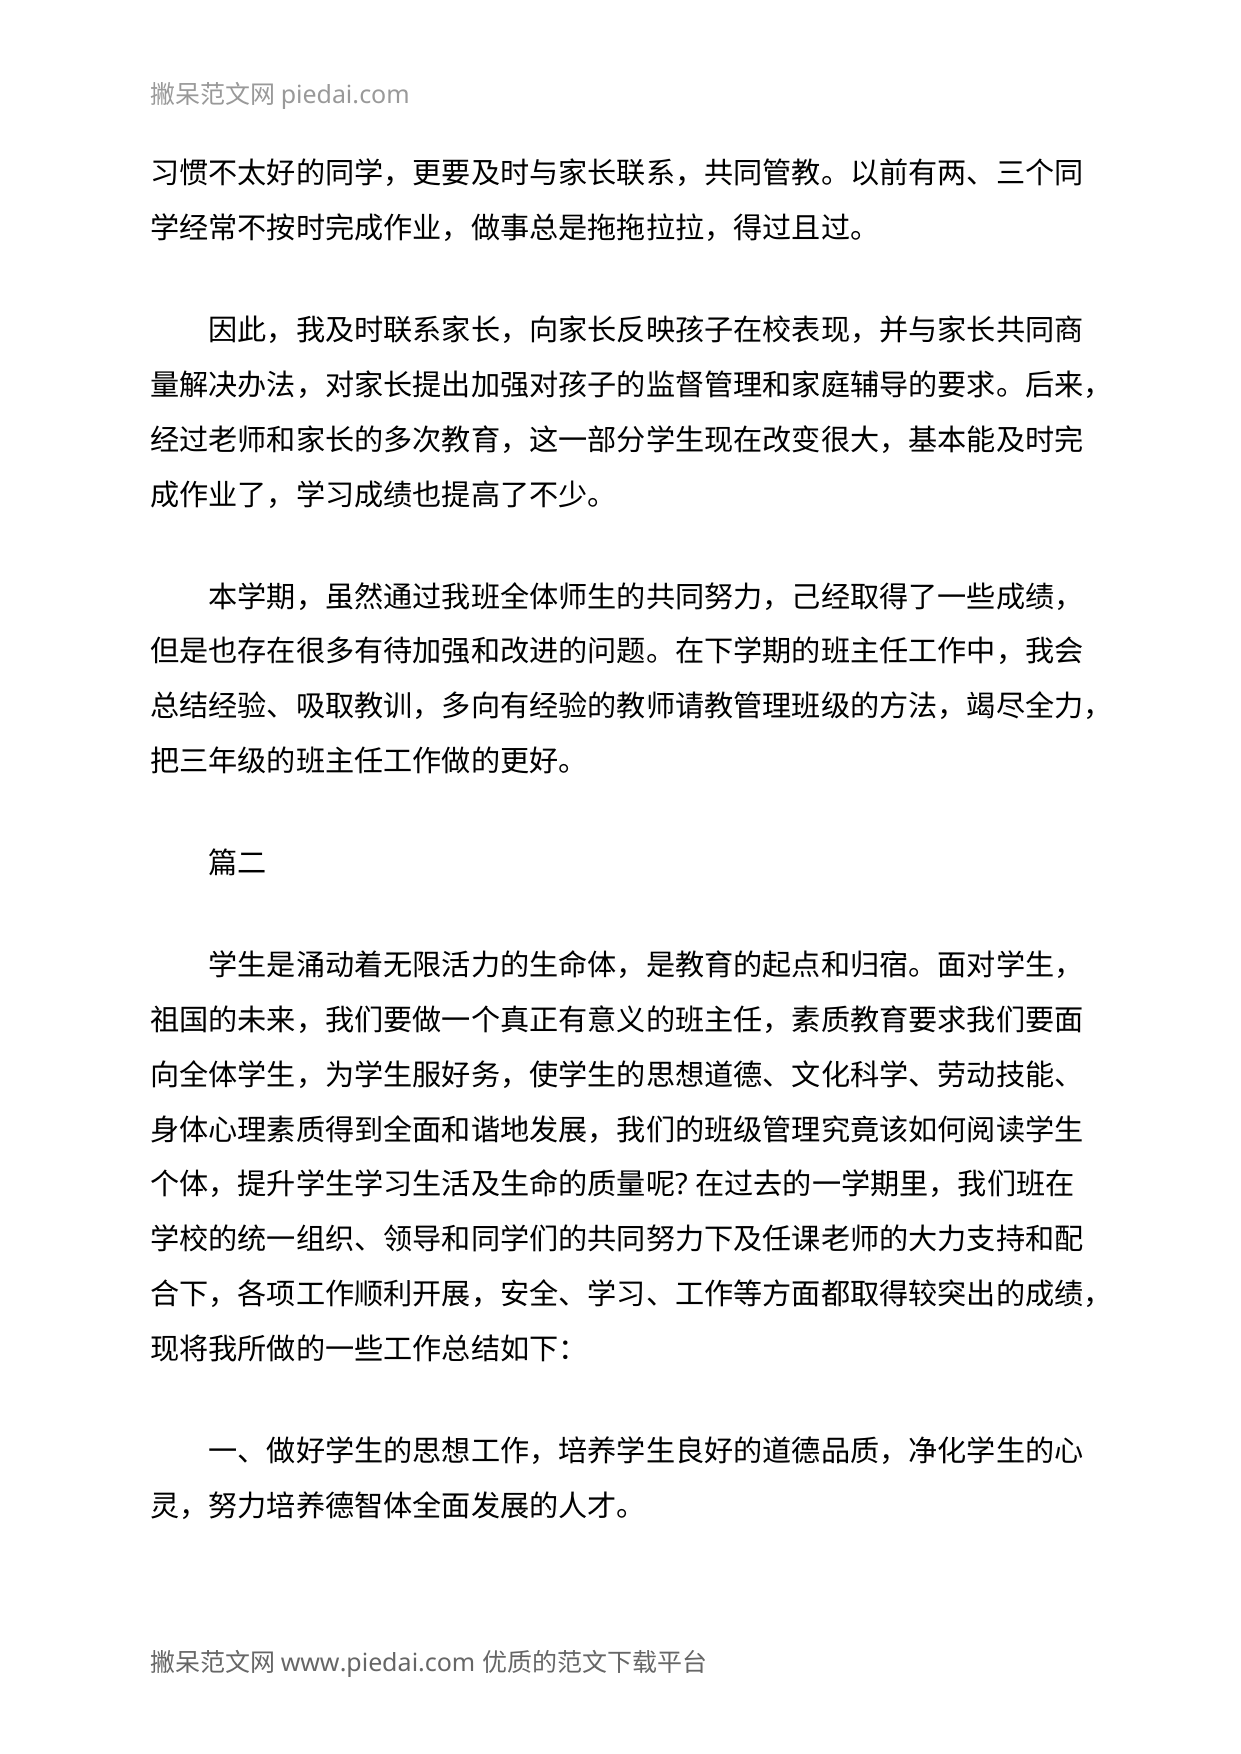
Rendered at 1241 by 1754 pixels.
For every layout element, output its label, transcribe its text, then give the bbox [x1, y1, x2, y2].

text 篇二 [150, 839, 1090, 882]
text 因此，我及时联系家长，向家长反映孩子在校表现，并与家长共同商量解决办法，对家长提出加强对孩子的监督管理和家庭辅导的要求。后来，经过老师和家长的多次教育，这一部分学生现在改变很大，基本能及时完成作业了，学习成绩也提高了不少。 [150, 307, 1090, 514]
text 一、做好学生的思想工作，培养学生良好的道德品质，净化学生的心灵，努力培养德智体全面发展的人才。 [150, 1427, 1090, 1525]
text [150, 150, 1090, 247]
text 本学期，虽然通过我班全体师生的共同努力，己经取得了一些成绩，但是也存在很多有待加强和改进的问题。在下学期的班主任工作中，我会总结经验、吸取教训，多向有经验的教师请教管理班级的方法，竭尽全力，把三年级的班主任工作做的更好。 [150, 573, 1090, 780]
text 学生是涌动着无限活力的生命体，是教育的起点和归宿。面对学生，祖国的未来，我们要做一个真正有意义的班主任，素质教育要求我们要面向全体学生，为学生服好务，使学生的思想道德、文化科学、劳动技能、身体心理素质得到全面和谐地发展，我们的班级管理究竟该如何阅读学生个体，提升学生学习生活及生命的质量呢? 在过去的一学期里，我们班在学校的统一组织、领导和同学们的共同努力下及任课老师的大力支持和配合下，各项工作顺利开展，安全、学习、工作等方面都取得较突出的成绩，现将我所做的一些工作总结如下： [150, 941, 1090, 1368]
